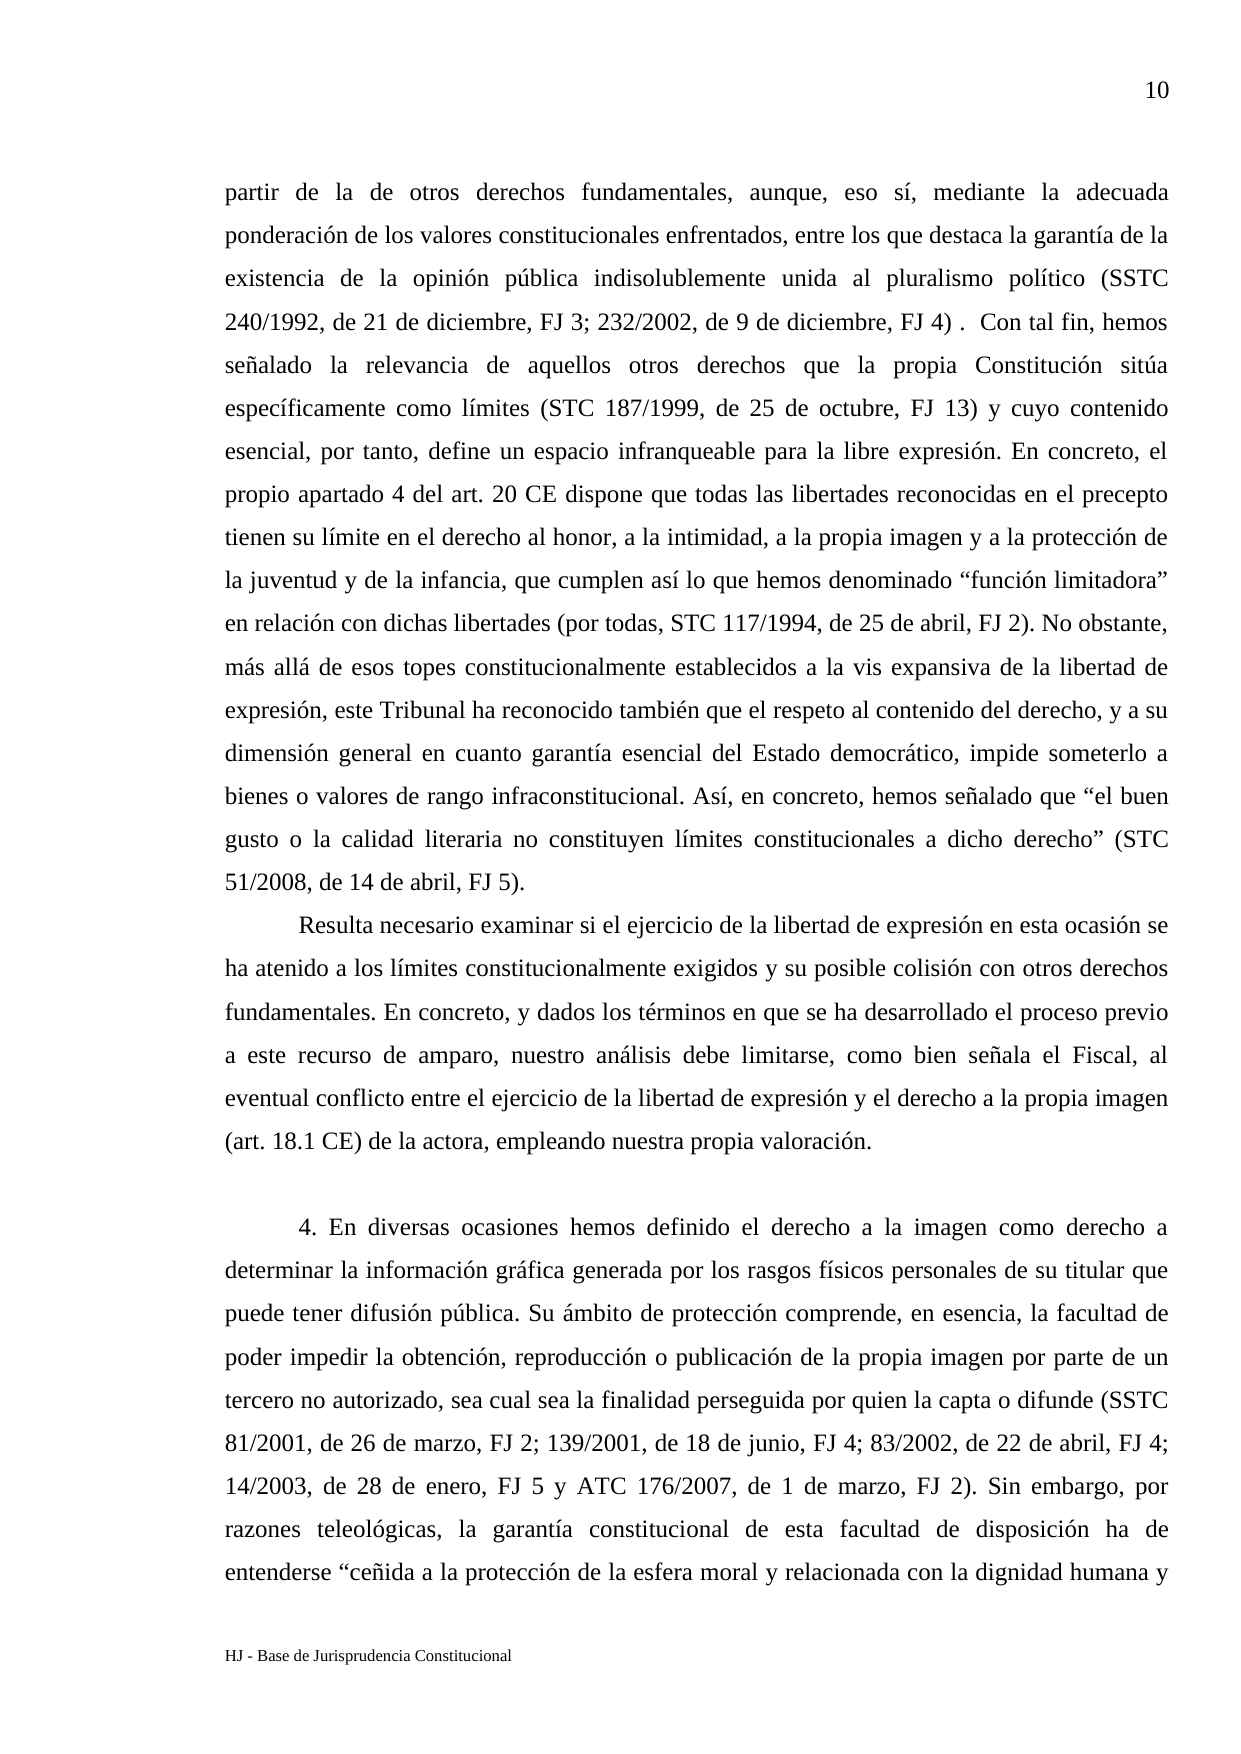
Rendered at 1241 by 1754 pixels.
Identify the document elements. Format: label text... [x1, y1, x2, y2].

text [224, 177, 1169, 896]
text Resulta necesario examinar si el ejercicio de la libertad de expresión en esta ocasión se ha atenido a los límites constitucionalmente exigidos y su posible colisión con otros derechos fundamentales. En concreto, y dados los términos en que se ha desarrollado el proceso previo a este recurso de amparo, nuestro análisis debe limitarse, como bien señala el Fiscal, al eventual conflicto entre el ejercicio de la libertad de expresión y el derecho a la propia imagen (art. 18.1 CE) de la actora, empleando nuestra propia valoración. [224, 910, 1169, 1155]
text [224, 1212, 1169, 1586]
